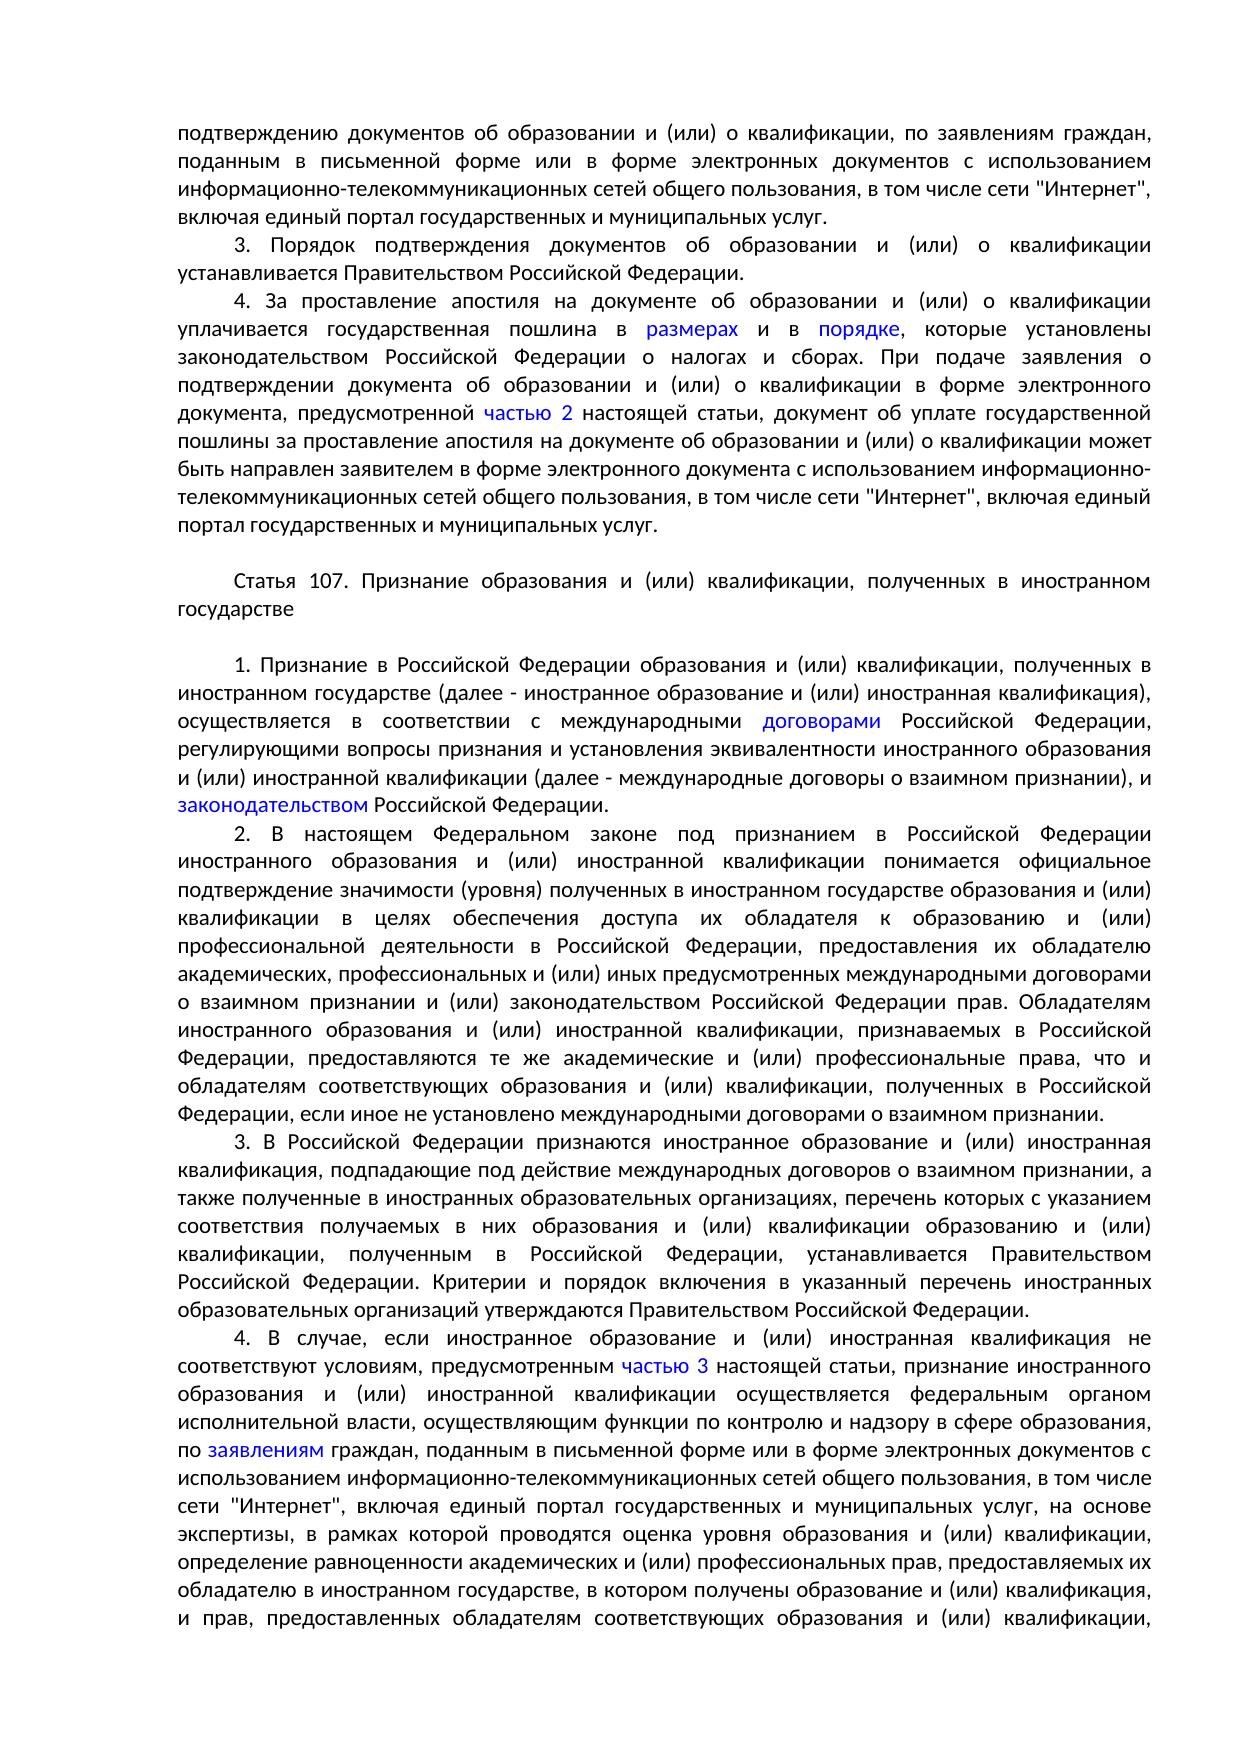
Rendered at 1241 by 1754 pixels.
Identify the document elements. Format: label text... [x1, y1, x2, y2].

text 3. Порядок подтверждения документов об образовании и (или) о квалификации устанавливается Правительством Российской Федерации. [177, 230, 1152, 286]
text Статья 107. Признание образования и (или) квалификации, полученных в иностранном государстве [177, 566, 1152, 622]
text 1. Признание в Российской Федерации образования и (или) квалификации, полученных в иностранном государстве (далее - иностранное образование и (или) иностранная квалификация), осуществляется в соответствии с международными договорами Российской Федерации, регулирующими вопросы признания и установления эквивалентности иностранного образования и (или) иностранной квалификации (далее - международные договоры о взаимном признании), и законодательством Российской Федерации. [177, 651, 1152, 819]
text 4. За проставление апостиля на документе об образовании и (или) о квалификации уплачивается государственная пошлина в размерах и в порядке, которые установлены законодательством Российской Федерации о налогах и сборах. При подаче заявления о подтверждении документа об образовании и (или) о квалификации в форме электронного документа, предусмотренной частью 2 настоящей статьи, документ об уплате государственной пошлины за проставление апостиля на документе об образовании и (или) о квалификации может быть направлен заявителем в форме электронного документа с использованием информационно-телекоммуникационных сетей общего пользования, в том числе сети "Интернет", включая единый портал государственных и муниципальных услуг. [177, 286, 1152, 538]
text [177, 1323, 1152, 1631]
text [177, 118, 1152, 230]
text 2. В настоящем Федеральном законе под признанием в Российской Федерации иностранного образования и (или) иностранной квалификации понимается официальное подтверждение значимости (уровня) полученных в иностранном государстве образования и (или) квалификации в целях обеспечения доступа их обладателя к образованию и (или) профессиональной деятельности в Российской Федерации, предоставления их обладателю академических, профессиональных и (или) иных предусмотренных международными договорами о взаимном признании и (или) законодательством Российской Федерации прав. Обладателям иностранного образования и (или) иностранной квалификации, признаваемых в Российской Федерации, предоставляются те же академические и (или) профессиональные права, что и обладателям соответствующих образования и (или) квалификации, полученных в Российской Федерации, если иное не установлено международными договорами о взаимном признании. [177, 819, 1152, 1127]
text 3. В Российской Федерации признаются иностранное образование и (или) иностранная квалификация, подпадающие под действие международных договоров о взаимном признании, а также полученные в иностранных образовательных организациях, перечень которых с указанием соответствия получаемых в них образования и (или) квалификации образованию и (или) квалификации, полученным в Российской Федерации, устанавливается Правительством Российской Федерации. Критерии и порядок включения в указанный перечень иностранных образовательных организаций утверждаются Правительством Российской Федерации. [177, 1127, 1152, 1323]
